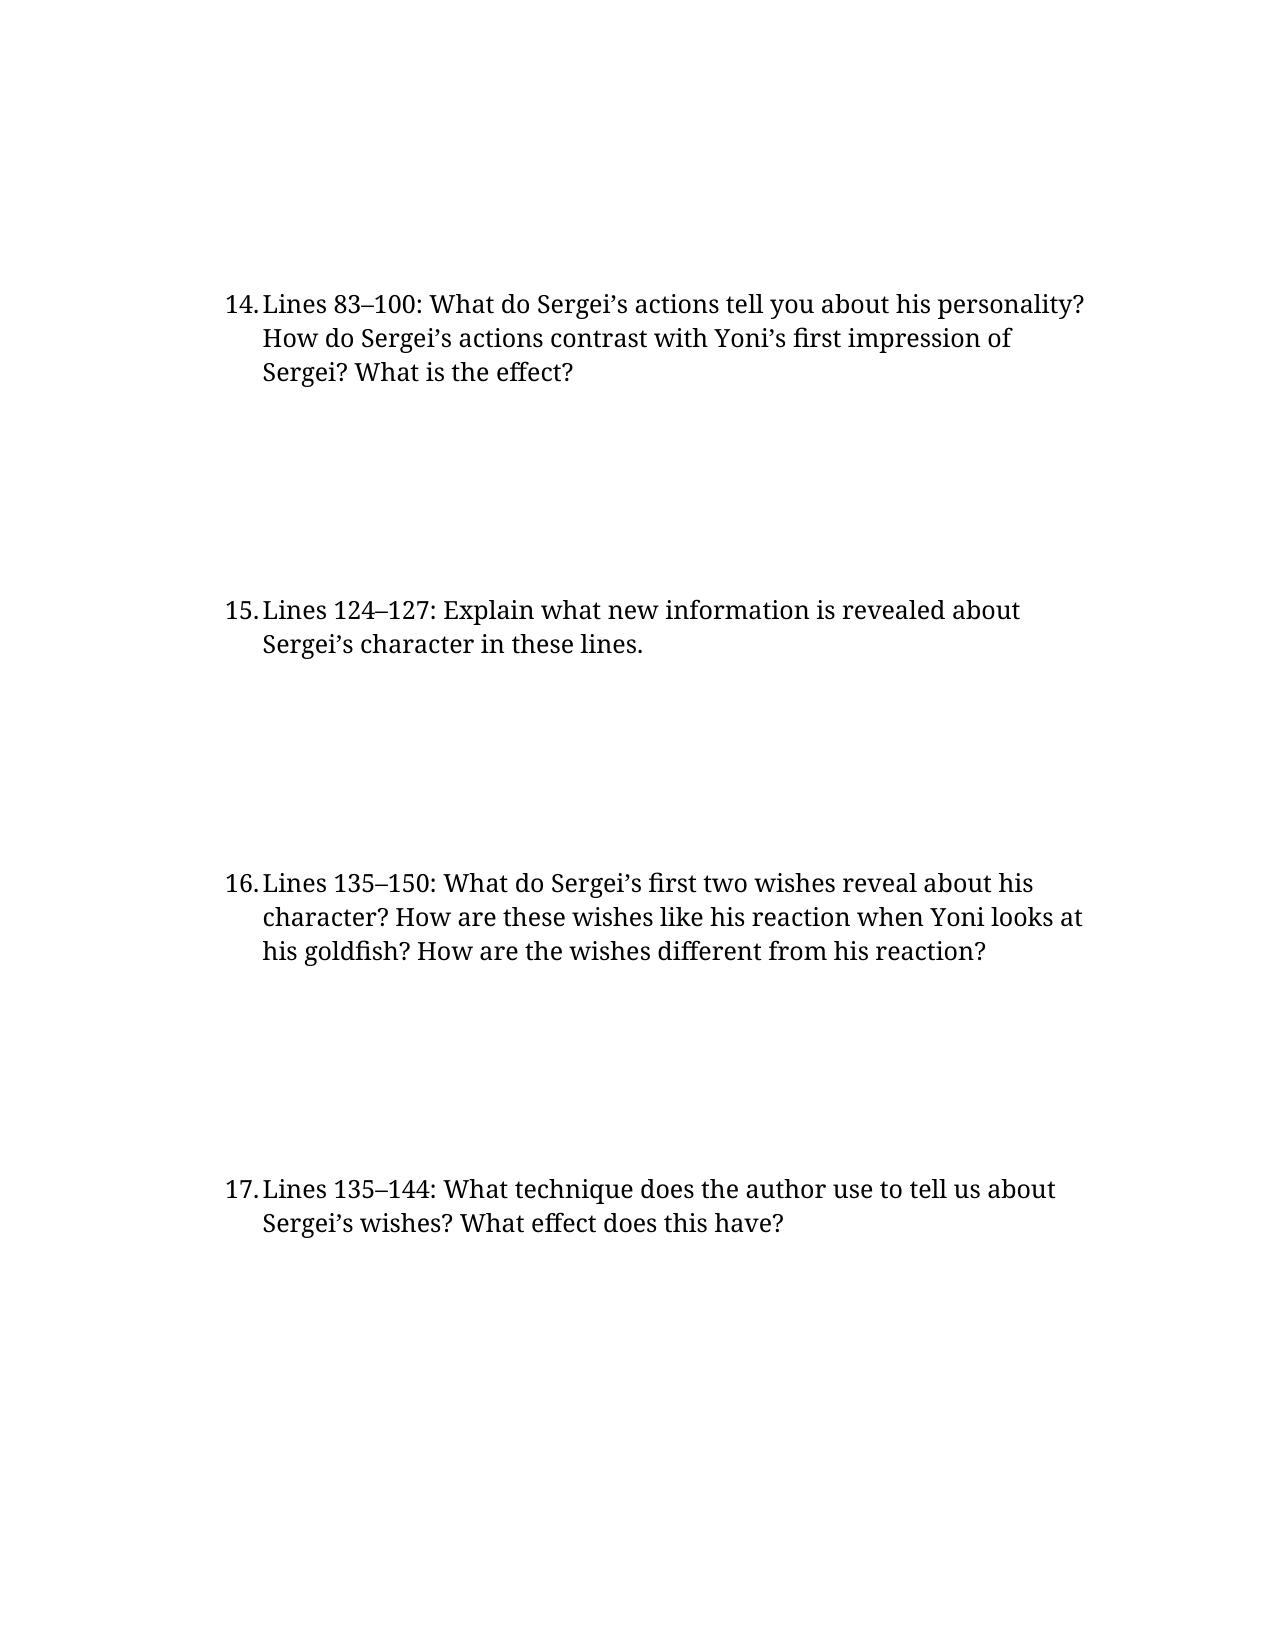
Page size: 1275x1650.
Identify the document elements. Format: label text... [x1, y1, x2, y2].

list Lines 124–127: Explain what new information is revealed about Sergei’s character in these lines. [225, 593, 1087, 661]
list Lines 135–150: What do Sergei’s first two wishes reveal about his character? How are these wishes like his reaction when Yoni looks at his goldfish? How are the wishes different from his reaction? [225, 865, 1087, 967]
list Lines 135–144: What technique does the author use to tell us about Sergei’s wishes? What effect does this have? [225, 1172, 1087, 1240]
list Lines 83–100: What do Sergei’s actions tell you about his personality? How do Sergei’s actions contrast with Yoni’s first impression of Sergei? What is the effect? [225, 286, 1087, 388]
